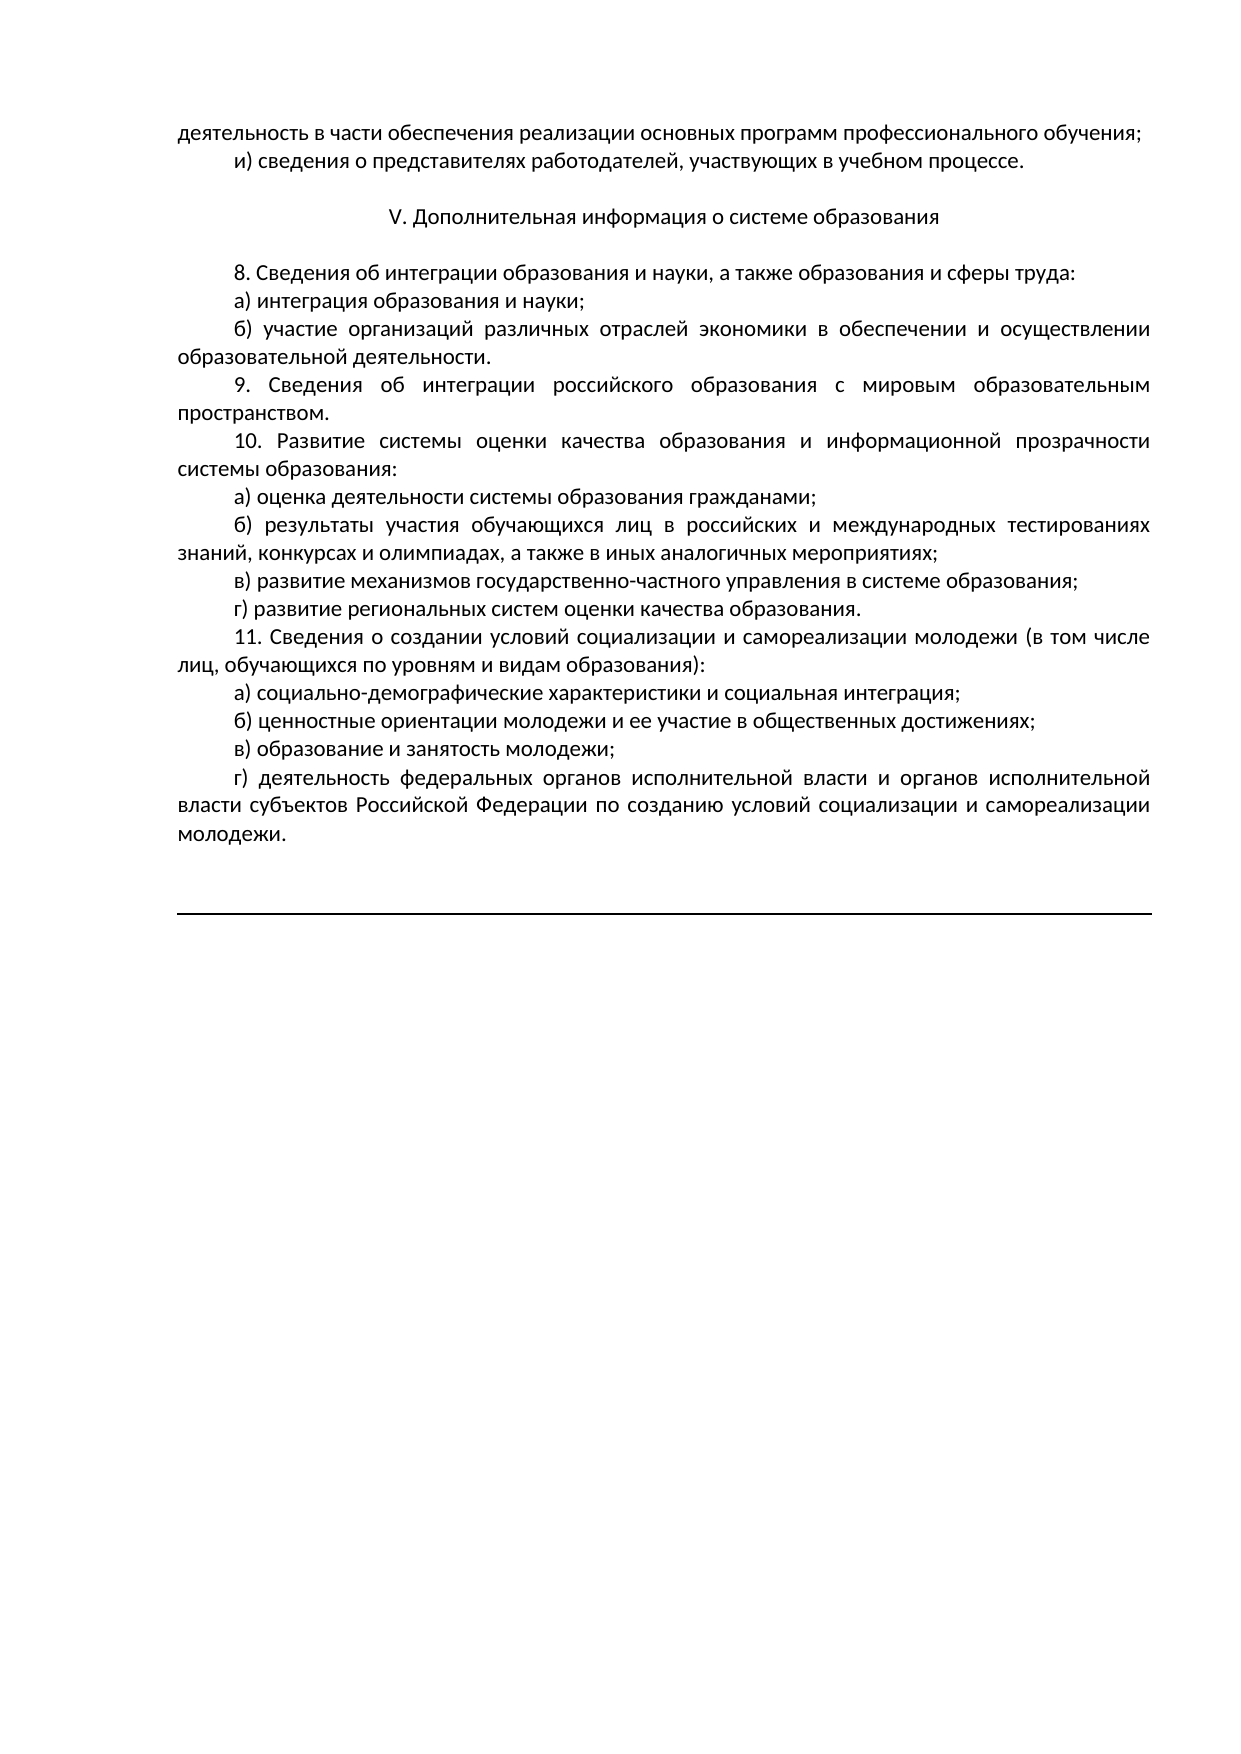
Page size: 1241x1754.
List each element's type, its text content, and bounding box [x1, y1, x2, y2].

text V. Дополнительная информация о системе образования [177, 202, 1152, 230]
text в) образование и занятость молодежи; [177, 734, 1152, 763]
text г) деятельность федеральных органов исполнительной власти и органов исполнительной власти субъектов Российской Федерации по созданию условий социализации и самореализации молодежи. [177, 763, 1152, 847]
text 11. Сведения о создании условий социализации и самореализации молодежи (в том числе лиц, обучающихся по уровням и видам образования): [177, 622, 1152, 678]
text б) участие организаций различных отраслей экономики в обеспечении и осуществлении образовательной деятельности. [177, 314, 1152, 370]
text б) результаты участия обучающихся лиц в российских и международных тестированиях знаний, конкурсах и олимпиадах, а также в иных аналогичных мероприятиях; [177, 510, 1152, 566]
text и) сведения о представителях работодателей, участвующих в учебном процессе. [177, 146, 1152, 174]
text г) развитие региональных систем оценки качества образования. [177, 594, 1152, 622]
text а) интеграция образования и науки; [177, 286, 1152, 314]
text а) оценка деятельности системы образования гражданами; [177, 482, 1152, 510]
text 10. Развитие системы оценки качества образования и информационной прозрачности системы образования: [177, 426, 1152, 482]
text в) развитие механизмов государственно-частного управления в системе образования; [177, 566, 1152, 594]
text 9. Сведения об интеграции российского образования с мировым образовательным пространством. [177, 370, 1152, 426]
text а) социально-демографические характеристики и социальная интеграция; [177, 678, 1152, 707]
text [177, 118, 1152, 146]
text 8. Сведения об интеграции образования и науки, а также образования и сферы труда: [177, 258, 1152, 286]
text б) ценностные ориентации молодежи и ее участие в общественных достижениях; [177, 707, 1152, 734]
